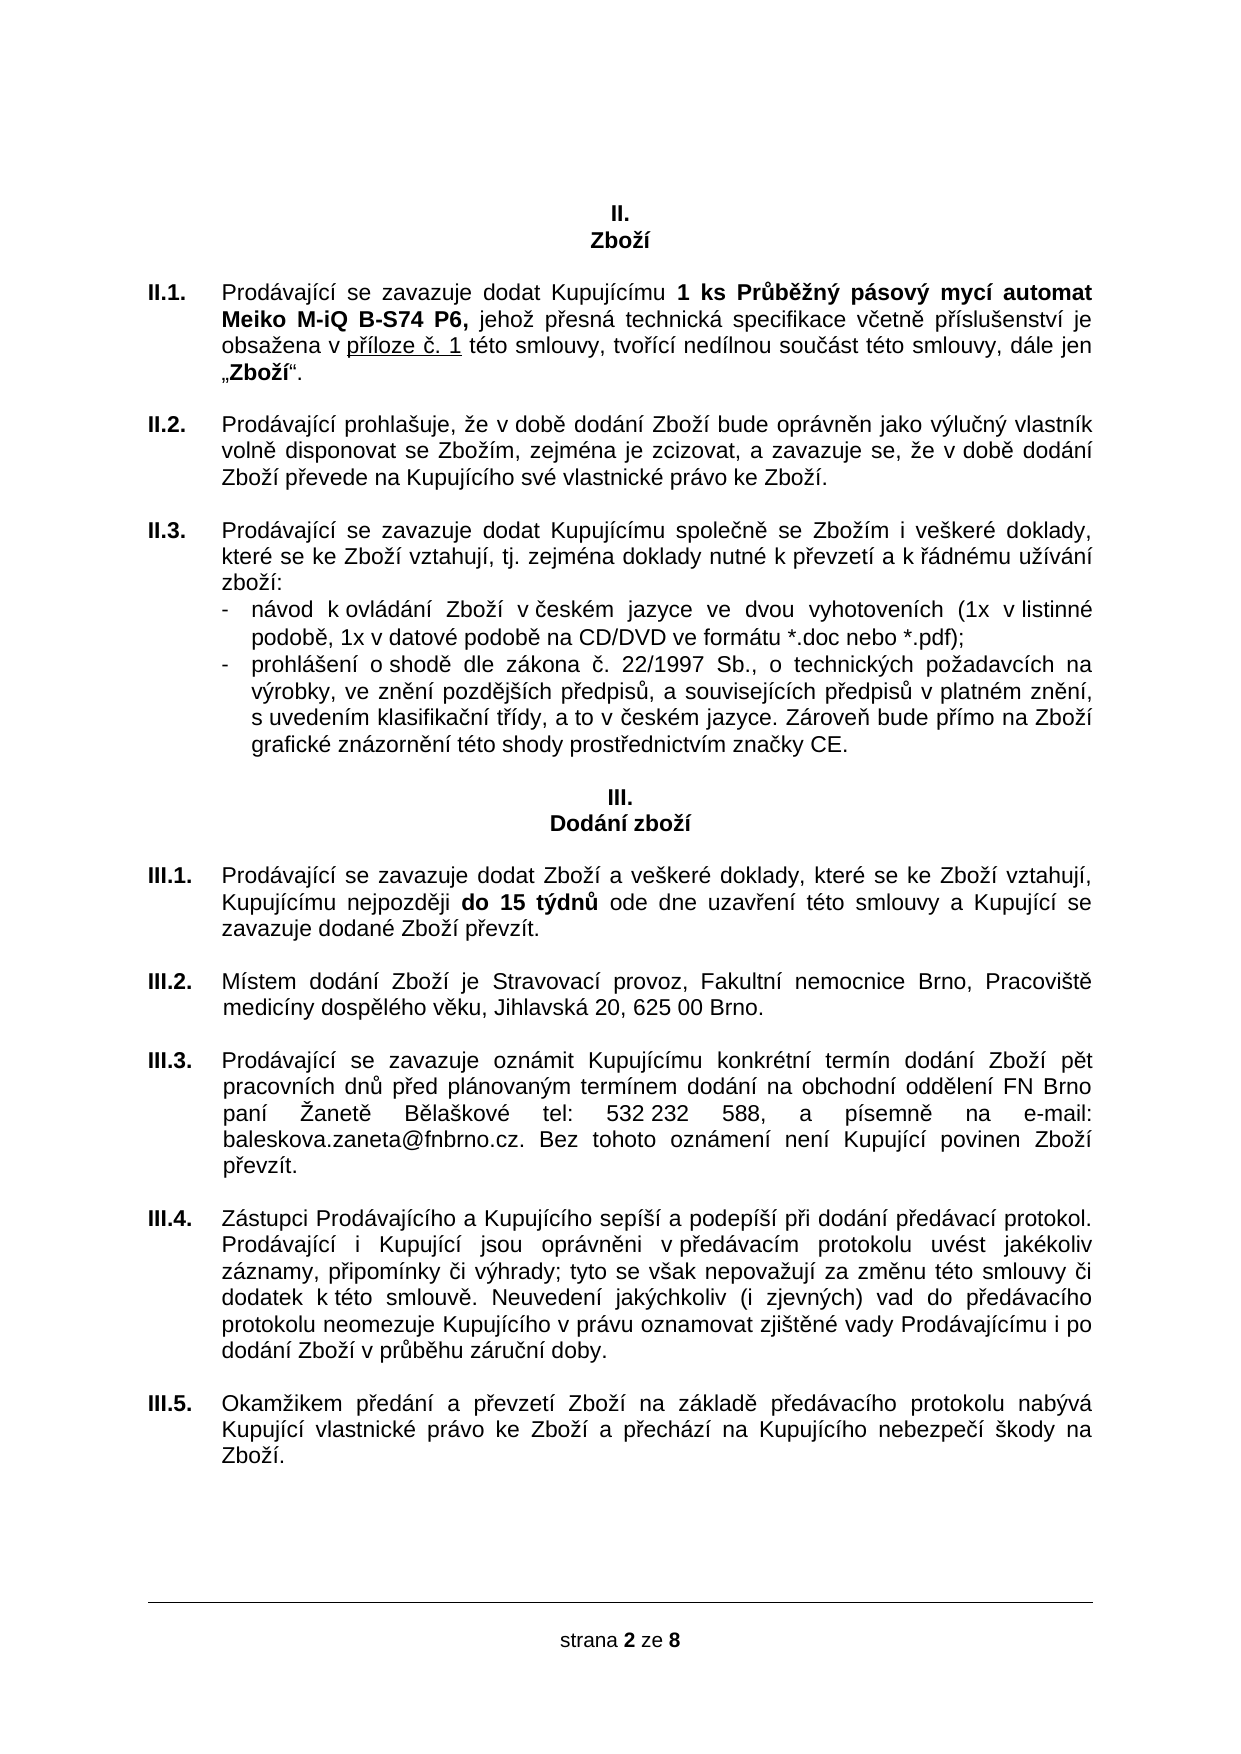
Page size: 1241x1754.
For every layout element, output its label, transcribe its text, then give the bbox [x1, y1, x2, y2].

list Prodávající se zavazuje dodat Kupujícímu společně se Zbožím i veškeré doklady, které se ke Zboží vztahují, tj. zejména doklady nutné k převzetí a k řádnému užívání zboží: [148, 517, 1093, 596]
list prohlášení o shodě dle zákona č. 22/1997 Sb., o technických požadavcích na výrobky, ve znění pozdějších předpisů, a souvisejících předpisů v platném znění, s uvedením klasifikační třídy, a to v českém jazyce. Zároveň bude přímo na Zboží grafické znázornění této shody prostřednictvím značky CE. [221, 650, 1093, 757]
list Prodávající se zavazuje dodat Kupujícímu 1 ks Průběžný pásový mycí automat Meiko M-iQ B-S74 P6, jehož přesná technická specifikace včetně příslušenství je obsažena v příloze č. 1 této smlouvy, tvořící nedílnou součást této smlouvy, dále jen „Zboží“. [148, 279, 1093, 385]
list Místem dodání Zboží je Stravovací provoz, Fakultní nemocnice Brno, Pracoviště medicíny dospělého věku, Jihlavská 20, 625 00 Brno. [148, 968, 1093, 1021]
text III. [148, 783, 1093, 810]
list Zástupci Prodávajícího a Kupujícího sepíší a podepíší při dodání předávací protokol. Prodávající i Kupující jsou oprávněni v předávacím protokolu uvést jakékoliv záznamy, připomínky či výhrady; tyto se však nepovažují za změnu této smlouvy či dodatek k této smlouvě. Neuvedení jakýchkoliv (i zjevných) vad do předávacího protokolu neomezuje Kupujícího v právu oznamovat zjištěné vady Prodávajícímu i po dodání Zboží v průběhu záruční doby. [148, 1205, 1093, 1363]
text II. [148, 200, 1093, 227]
list Prodávající se zavazuje oznámit Kupujícímu konkrétní termín dodání Zboží pět pracovních dnů před plánovaným termínem dodání na obchodní oddělení FN Brno paní Žanetě Bělaškové tel: 532 232 588, a písemně na e-mail: baleskova.zaneta@fnbrno.cz. Bez tohoto oznámení není Kupující povinen Zboží převzít. [148, 1047, 1093, 1179]
list návod k ovládání Zboží v českém jazyce ve dvou vyhotoveních (1x v listinné podobě, 1x v datové podobě na CD/DVD ve formátu *.doc nebo *.pdf); [221, 596, 1093, 650]
list Okamžikem předání a převzetí Zboží na základě předávacího protokolu nabývá Kupující vlastnické právo ke Zboží a přechází na Kupujícího nebezpečí škody na Zboží. [148, 1389, 1093, 1469]
list Prodávající prohlašuje, že v době dodání Zboží bude oprávněn jako výlučný vlastník volně disponovat se Zbožím, zejména je zcizovat, a zavazuje se, že v době dodání Zboží převede na Kupujícího své vlastnické právo ke Zboží. [148, 411, 1093, 490]
list Prodávající se zavazuje dodat Zboží a veškeré doklady, které se ke Zboží vztahují, Kupujícímu nejpozději do 15 týdnů ode dne uzavření této smlouvy a Kupující se zavazuje dodané Zboží převzít. [148, 862, 1093, 942]
text Zboží [148, 227, 1093, 253]
text Dodání zboží [148, 810, 1093, 836]
